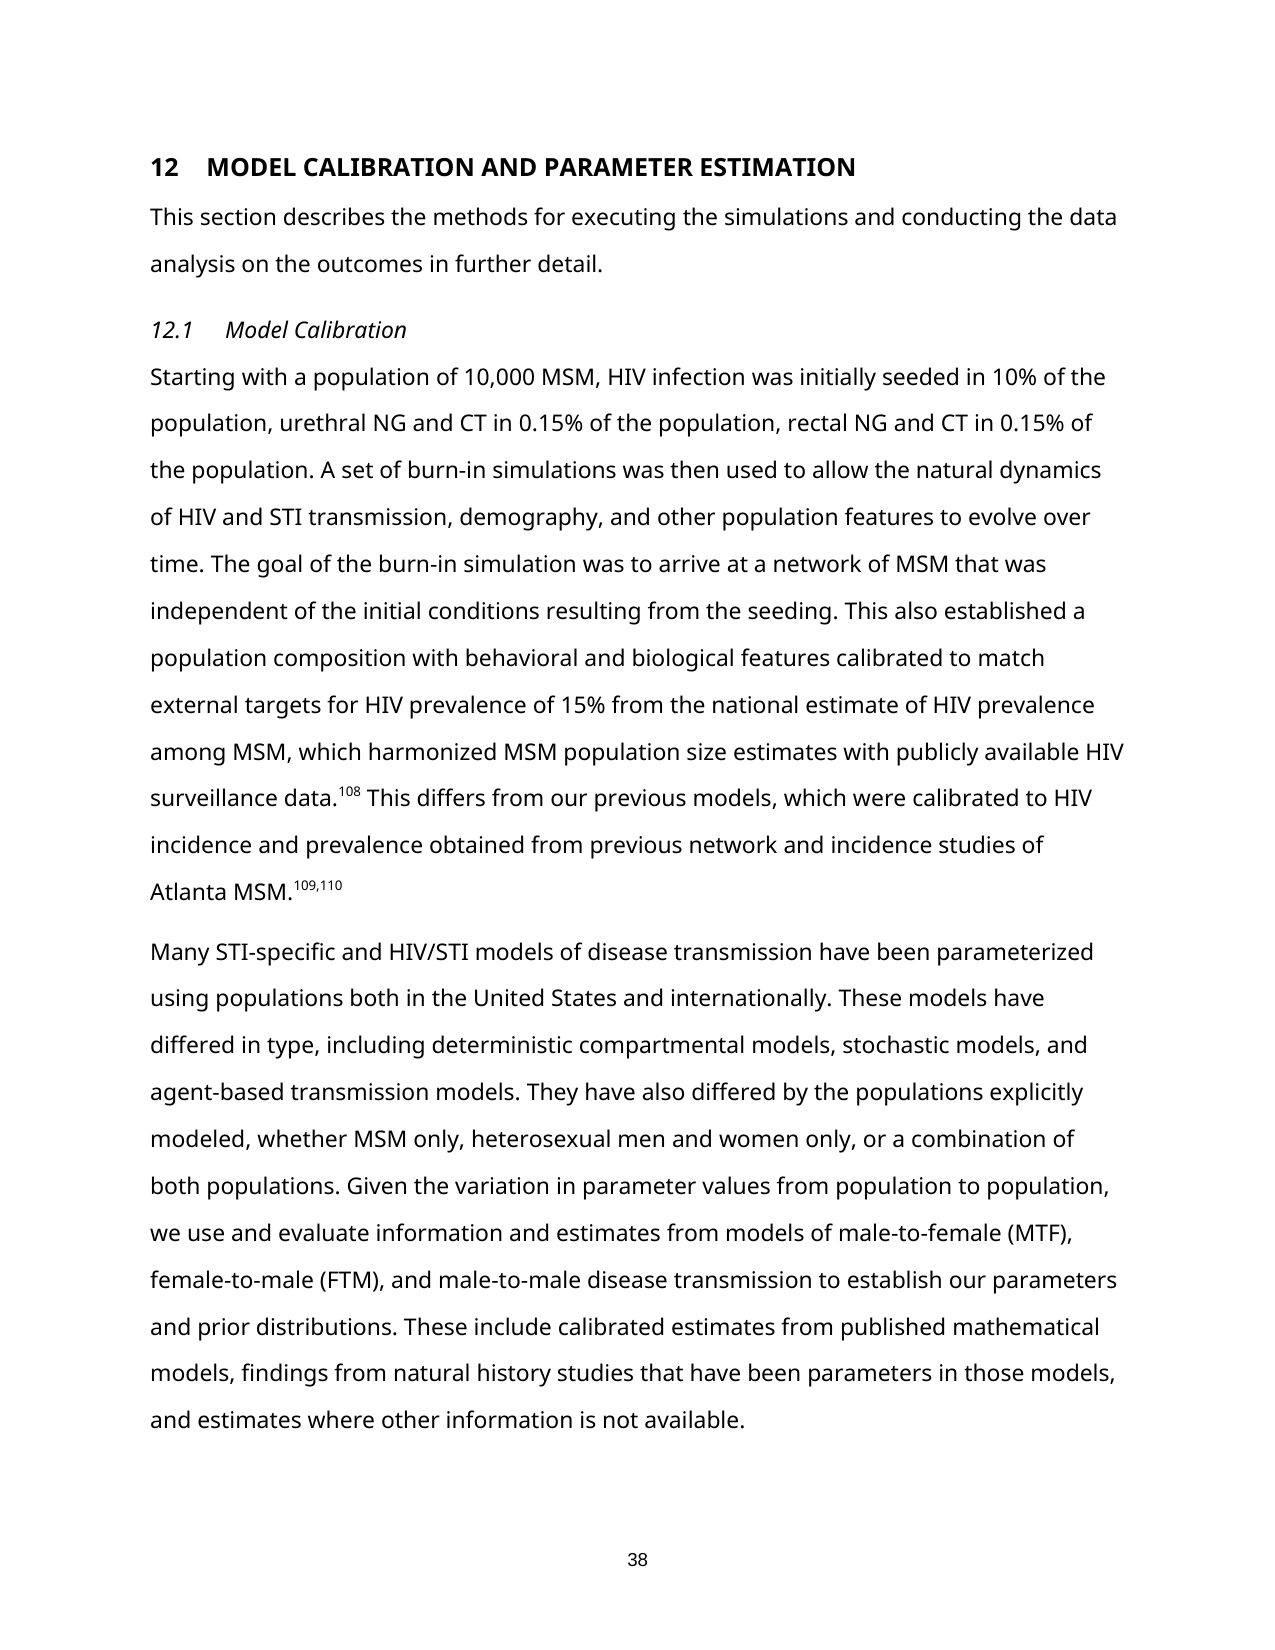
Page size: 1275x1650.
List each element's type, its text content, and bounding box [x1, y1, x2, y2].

text This section describes the methods for executing the simulations and conducting the data analysis on the outcomes in further detail. [150, 201, 1125, 279]
subtitle 12.1 Model Calibration [150, 313, 1125, 345]
text Many STI-specific and HIV/STI models of disease transmission have been parameterized using populations both in the United States and internationally. These models have differed in type, including deterministic compartmental models, stochastic models, and agent-based transmission models. They have also differed by the populations explicitly modeled, whether MSM only, heterosexual men and women only, or a combination of both populations. Given the variation in parameter values from population to population, we use and evaluate information and estimates from models of male-to-female (MTF), female-to-male (FTM), and male-to-male disease transmission to establish our parameters and prior distributions. These include calibrated estimates from published mathematical models, findings from natural history studies that have been parameters in those models, and estimates where other information is not available. [150, 935, 1125, 1435]
subtitle 12 MODEL CALIBRATION AND PARAMETER ESTIMATION [150, 150, 1125, 184]
text Starting with a population of 10,000 MSM, HIV infection was initially seeded in 10% of the population, urethral NG and CT in 0.15% of the population, rectal NG and CT in 0.15% of the population. A set of burn-in simulations was then used to allow the natural dynamics of HIV and STI transmission, demography, and other population features to evolve over time. The goal of the burn-in simulation was to arrive at a network of MSM that was independent of the initial conditions resulting from the seeding. This also established a population composition with behavioral and biological features calibrated to match external targets for HIV prevalence of 15% from the national estimate of HIV prevalence among MSM, which harmonized MSM population size estimates with publicly available HIV surveillance data.108 This differs from our previous models, which were calibrated to HIV incidence and prevalence obtained from previous network and incidence studies of Atlanta MSM.109,110 [150, 360, 1125, 907]
